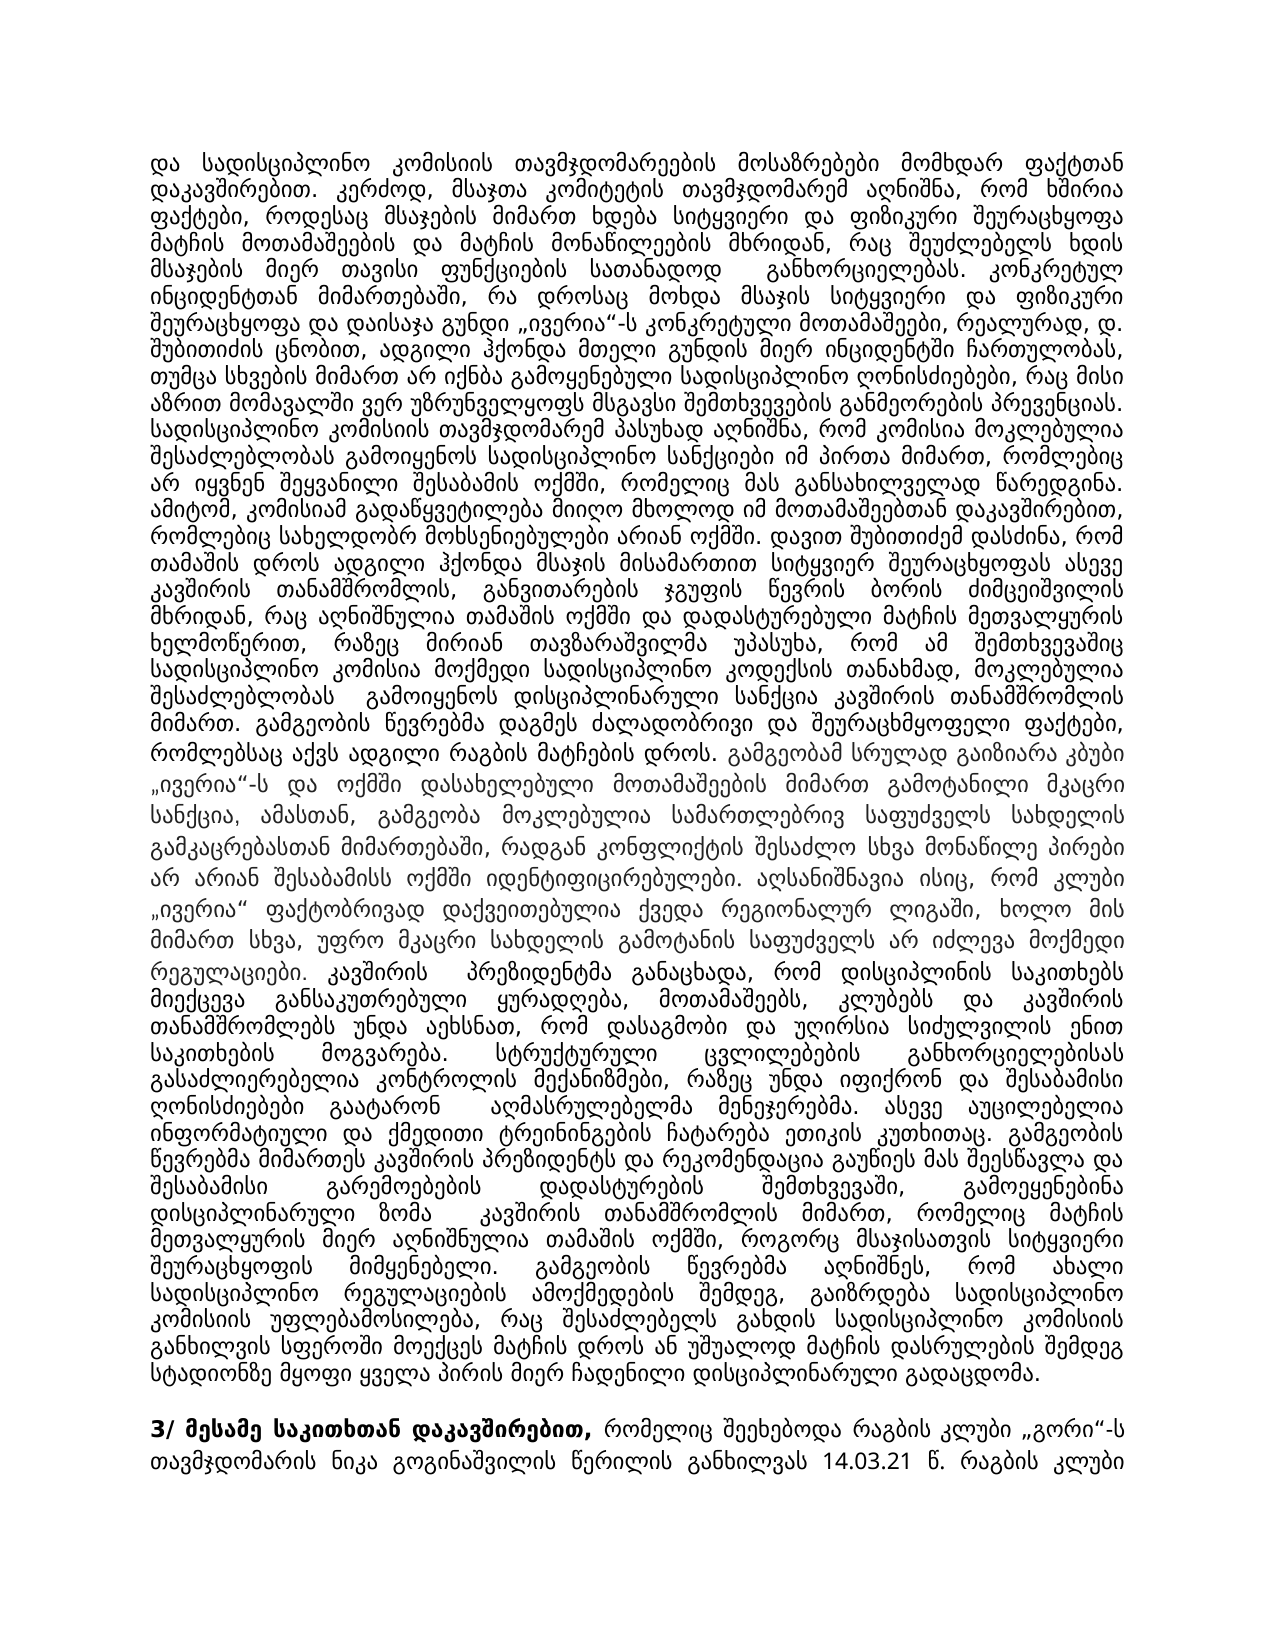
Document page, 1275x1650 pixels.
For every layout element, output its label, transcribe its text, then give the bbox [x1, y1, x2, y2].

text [150, 1413, 1125, 1476]
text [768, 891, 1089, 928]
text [150, 150, 1125, 803]
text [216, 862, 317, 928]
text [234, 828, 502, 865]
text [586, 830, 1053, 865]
